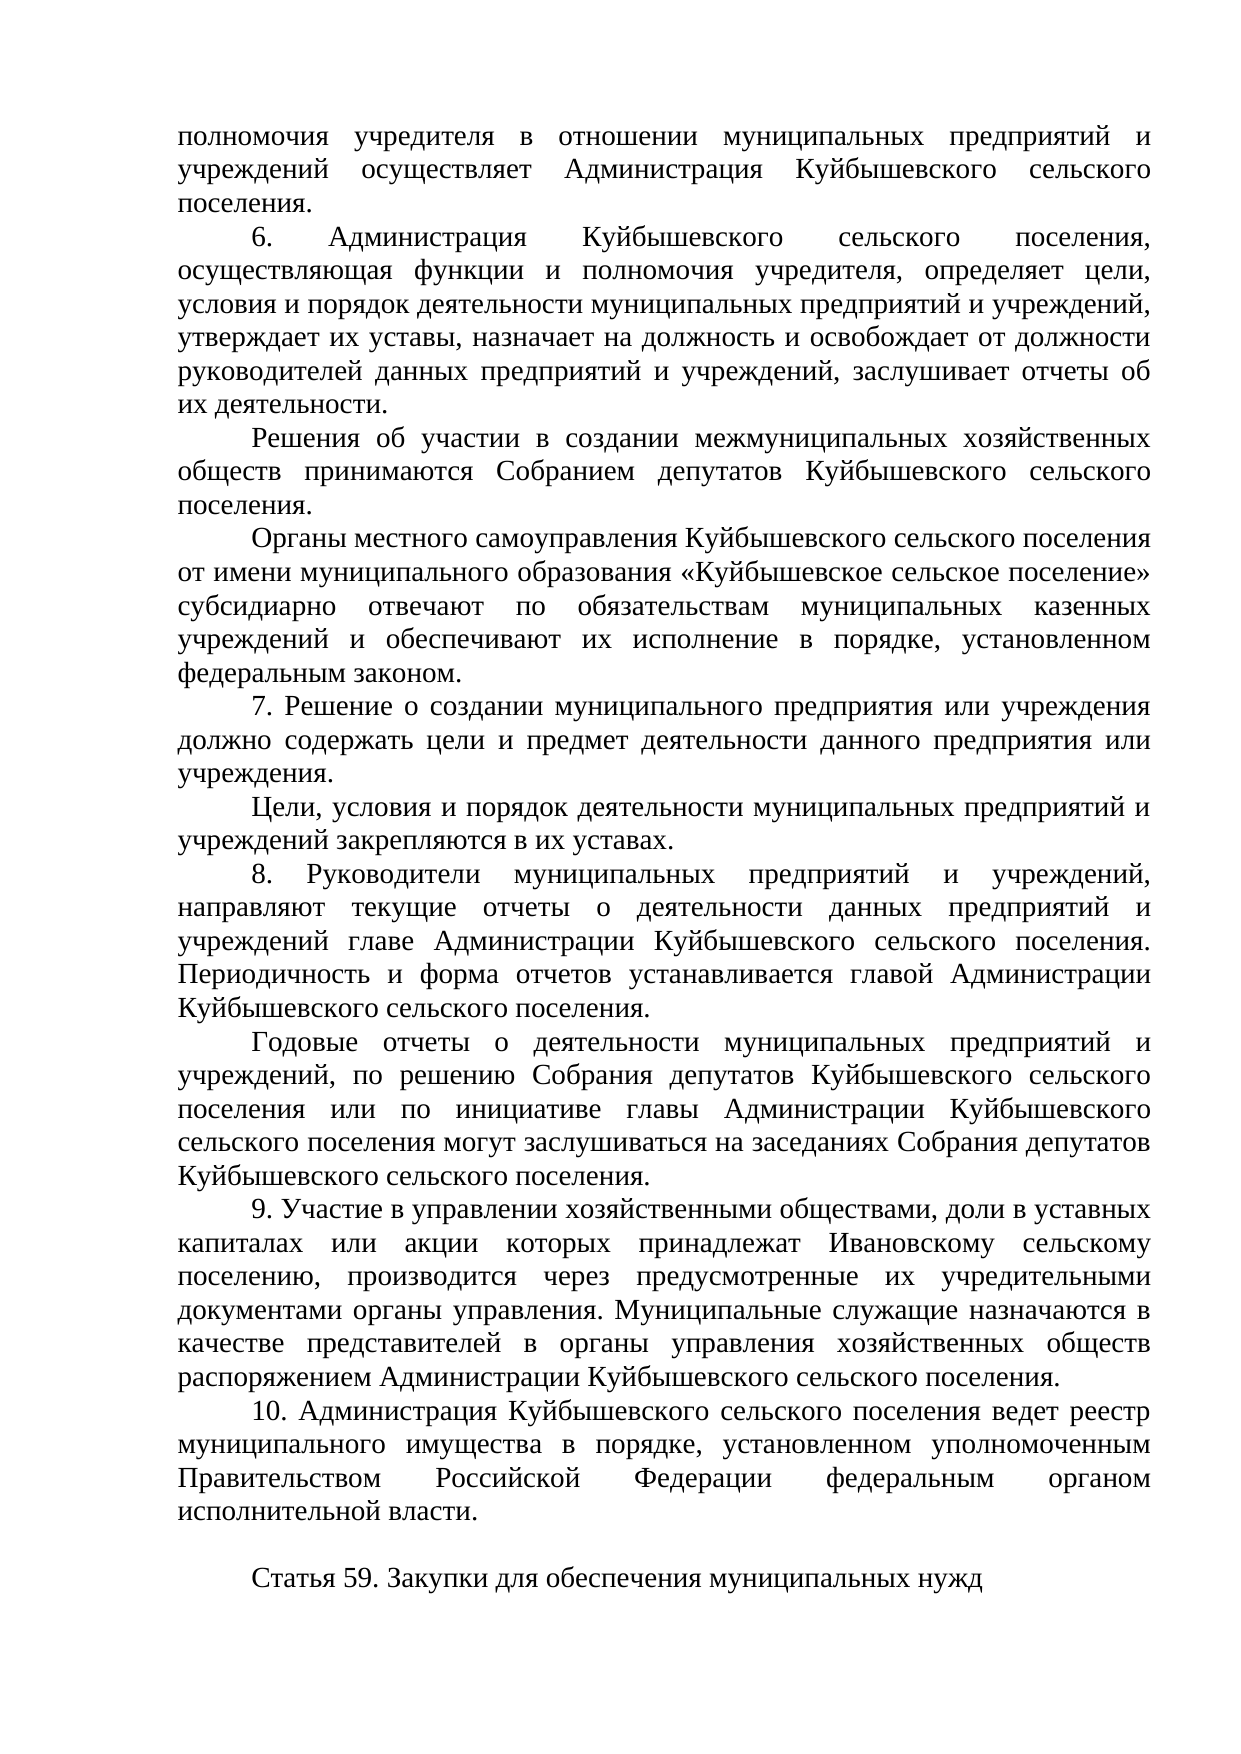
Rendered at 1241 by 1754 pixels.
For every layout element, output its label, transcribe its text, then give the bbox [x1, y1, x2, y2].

text Цели, условия и порядок деятельности муниципальных предприятий и учреждений закрепляются в их уставах. [177, 789, 1152, 856]
text Решения об участии в создании межмуниципальных хозяйственных обществ принимаются Собранием депутатов Куйбышевского сельского поселения. [177, 420, 1152, 521]
text 9. Участие в управлении хозяйственными обществами, доли в уставных капиталах или акции которых принадлежат Ивановскому сельскому поселению, производится через предусмотренные их учредительными документами органы управления. Муниципальные служащие назначаются в качестве представителей в органы управления хозяйственных обществ распоряжением Администрации Куйбышевского сельского поселения. [177, 1191, 1152, 1393]
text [177, 118, 1152, 219]
text Статья 59. Закупки для обеспечения муниципальных нужд [177, 1560, 1152, 1594]
text Органы местного самоуправления Куйбышевского сельского поселения от имени муниципального образования «Куйбышевское сельское поселение» субсидиарно отвечают по обязательствам муниципальных казенных учреждений и обеспечивают их исполнение в порядке, установленном федеральным законом. [177, 521, 1152, 688]
text 8. Руководители муниципальных предприятий и учреждений, направляют текущие отчеты о деятельности данных предприятий и учреждений главе Администрации Куйбышевского сельского поселения. Периодичность и форма отчетов устанавливается главой Администрации Куйбышевского сельского поселения. [177, 856, 1152, 1024]
text Годовые отчеты о деятельности муниципальных предприятий и учреждений, по решению Собрания депутатов Куйбышевского сельского поселения или по инициативе главы Администрации Куйбышевского сельского поселения могут заслушиваться на заседаниях Собрания депутатов Куйбышевского сельского поселения. [177, 1024, 1152, 1191]
text 6. Администрация Куйбышевского сельского поселения, осуществляющая функции и полномочия учредителя, определяет цели, условия и порядок деятельности муниципальных предприятий и учреждений, утверждает их уставы, назначает на должность и освобождает от должности руководителей данных предприятий и учреждений, заслушивает отчеты об их деятельности. [177, 219, 1152, 420]
text 7. Решение о создании муниципального предприятия или учреждения должно содержать цели и предмет деятельности данного предприятия или учреждения. [177, 688, 1152, 789]
text 10. Администрация Куйбышевского сельского поселения ведет реестр муниципального имущества в порядке, установленном уполномоченным Правительством Российской Федерации федеральным органом исполнительной власти. [177, 1393, 1152, 1527]
